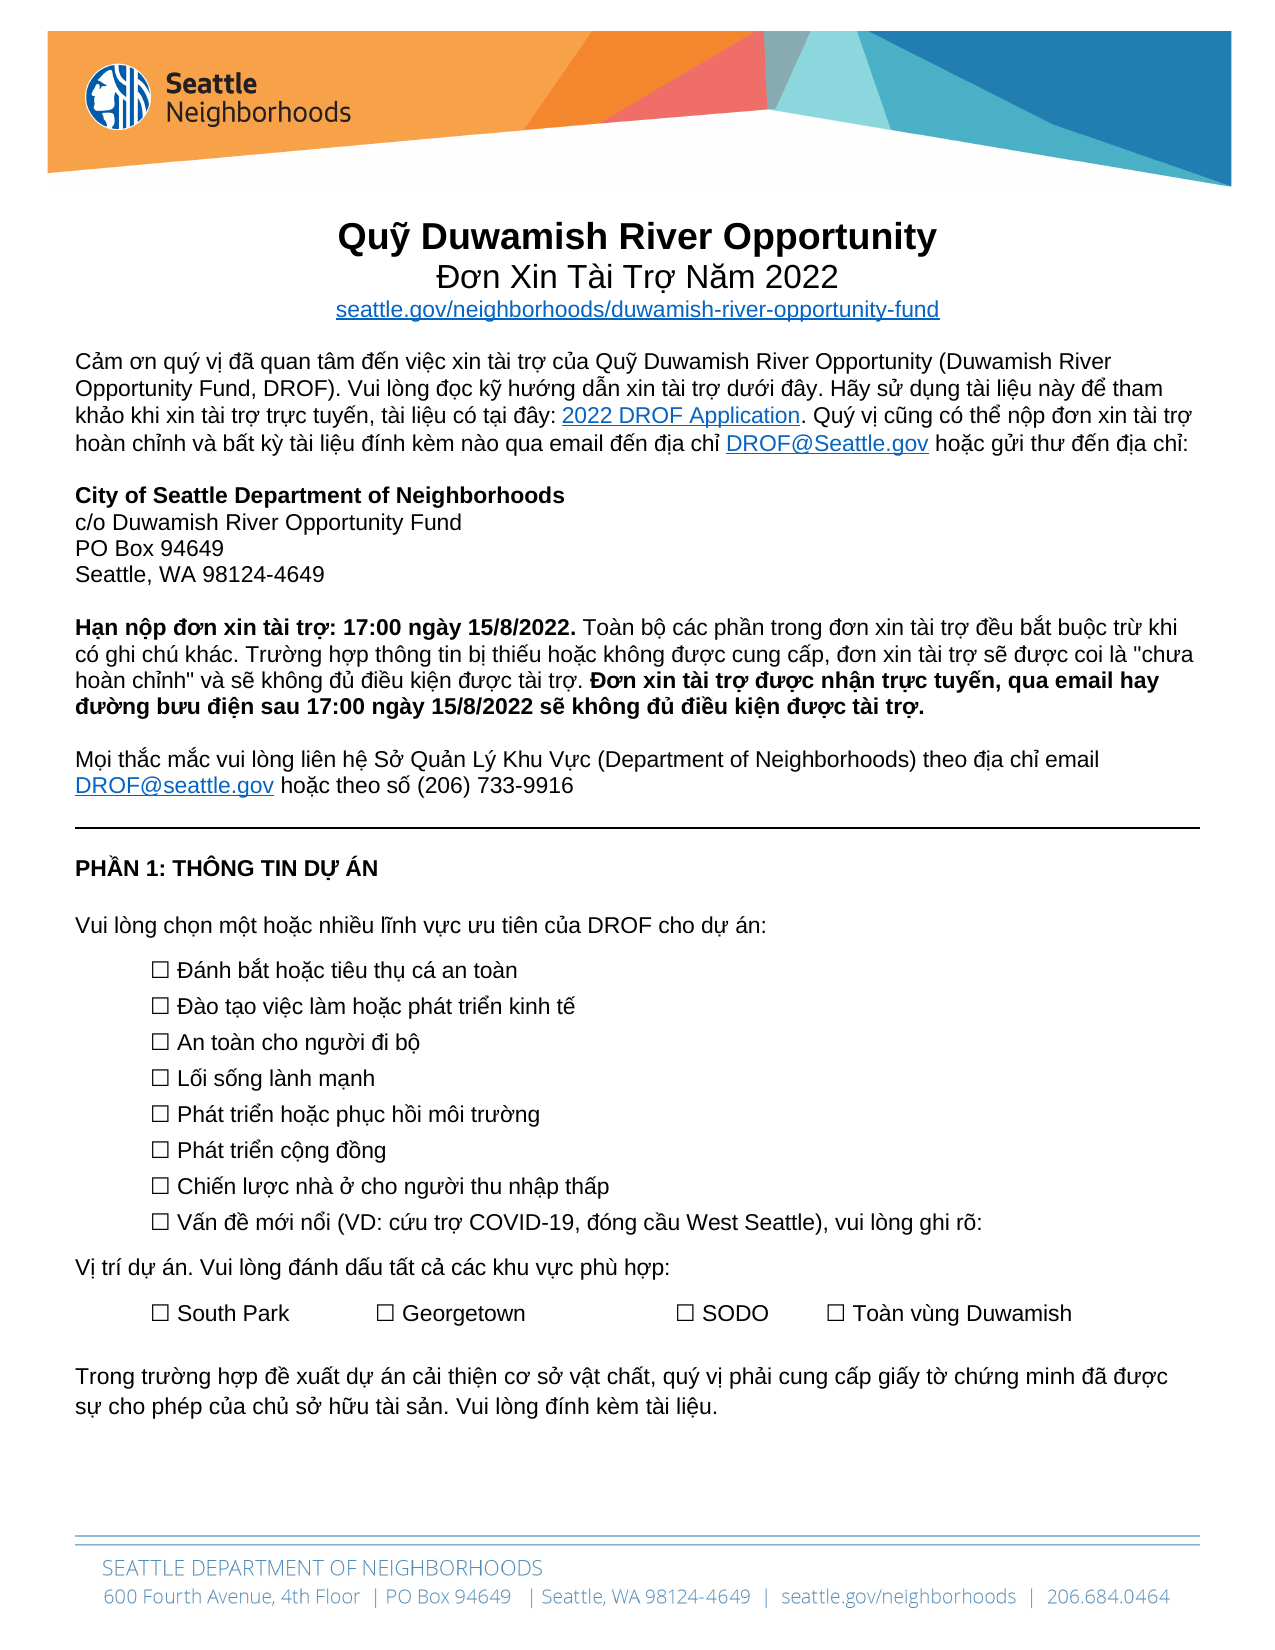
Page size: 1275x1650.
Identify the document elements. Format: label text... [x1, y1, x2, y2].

text c/o Duwamish River Opportunity Fund [75, 509, 1200, 535]
text City of Seattle Department of Neighborhoods [75, 482, 1200, 509]
text Vui lòng chọn một hoặc nhiều lĩnh vực ưu tiên của DROF cho dự án: [75, 912, 1200, 938]
text Phát triển cộng đồng [75, 1134, 1200, 1165]
text Mọi thắc mắc vui lòng liên hệ Sở Quản Lý Khu Vực (Department of Neighborhoods) theo địa chỉ email DROF@seattle.gov hoặc theo số (206) 733-9916 [75, 746, 1200, 799]
text Vấn đề mới nổi (VD: cứu trợ COVID-19, đóng cầu West Seattle), vui lòng ghi rõ: [75, 1206, 1200, 1237]
text Vị trí dự án. Vui lòng đánh dấu tất cả các khu vực phù hợp: [75, 1254, 1200, 1281]
text Phát triển hoặc phục hồi môi trường [75, 1098, 1200, 1129]
picture [47, 31, 1232, 187]
text Đào tạo việc làm hoặc phát triển kinh tế [150, 990, 1200, 1021]
text Chiến lược nhà ở cho người thu nhập thấp [75, 1170, 1200, 1201]
text Quỹ Duwamish River Opportunity [75, 214, 1200, 257]
text PO Box 94649 [75, 535, 1200, 561]
text Đánh bắt hoặc tiêu thụ cá an toàn [150, 954, 1200, 986]
text Hạn nộp đơn xin tài trợ: 17:00 ngày 15/8/2022. Toàn bộ các phần trong đơn xin tài trợ đều bắt buộc trừ khi có ghi chú khác. Trường hợp thông tin bị thiếu hoặc không được cung cấp, đơn xin tài trợ sẽ được coi là "chưa hoàn chỉnh" và sẽ không đủ điều kiện được tài trợ. Đơn xin tài trợ được nhận trực tuyến, qua email hay đường bưu điện sau 17:00 ngày 15/8/2022 sẽ không đủ điều kiện được tài trợ. [75, 614, 1200, 719]
text An toàn cho người đi bộ [150, 1026, 1200, 1057]
text South Park Georgetown SODO Toàn vùng Duwamish [150, 1297, 1200, 1328]
text Cảm ơn quý vị đã quan tâm đến việc xin tài trợ của Quỹ Duwamish River Opportunity (Duwamish River Opportunity Fund, DROF). Vui lòng đọc kỹ hướng dẫn xin tài trợ dưới đây. Hãy sử dụng tài liệu này để tham khảo khi xin tài trợ trực tuyến, tài liệu có tại đây: 2022 DROF Application. Quý vị cũng có thể nộp đơn xin tài trợ hoàn chỉnh và bất kỳ tài liệu đính kèm nào qua email đến địa chỉ DROF@Seattle.gov hoặc gửi thư đến địa chỉ: [75, 348, 1200, 456]
text Đơn Xin Tài Trợ Năm 2022 [75, 257, 1200, 296]
text PHẦN 1: THÔNG TIN DỰ ÁN [75, 855, 1200, 881]
text Seattle, WA 98124-4649 [75, 561, 1200, 588]
picture [75, 1525, 1200, 1619]
text Lối sống lành mạnh [150, 1062, 1200, 1093]
text Trong trường hợp đề xuất dự án cải thiện cơ sở vật chất, quý vị phải cung cấp giấy tờ chứng minh đã được sự cho phép của chủ sở hữu tài sản. Vui lòng đính kèm tài liệu. [75, 1363, 1200, 1420]
text seattle.gov/neighborhoods/duwamish-river-opportunity-fund [75, 296, 1200, 322]
